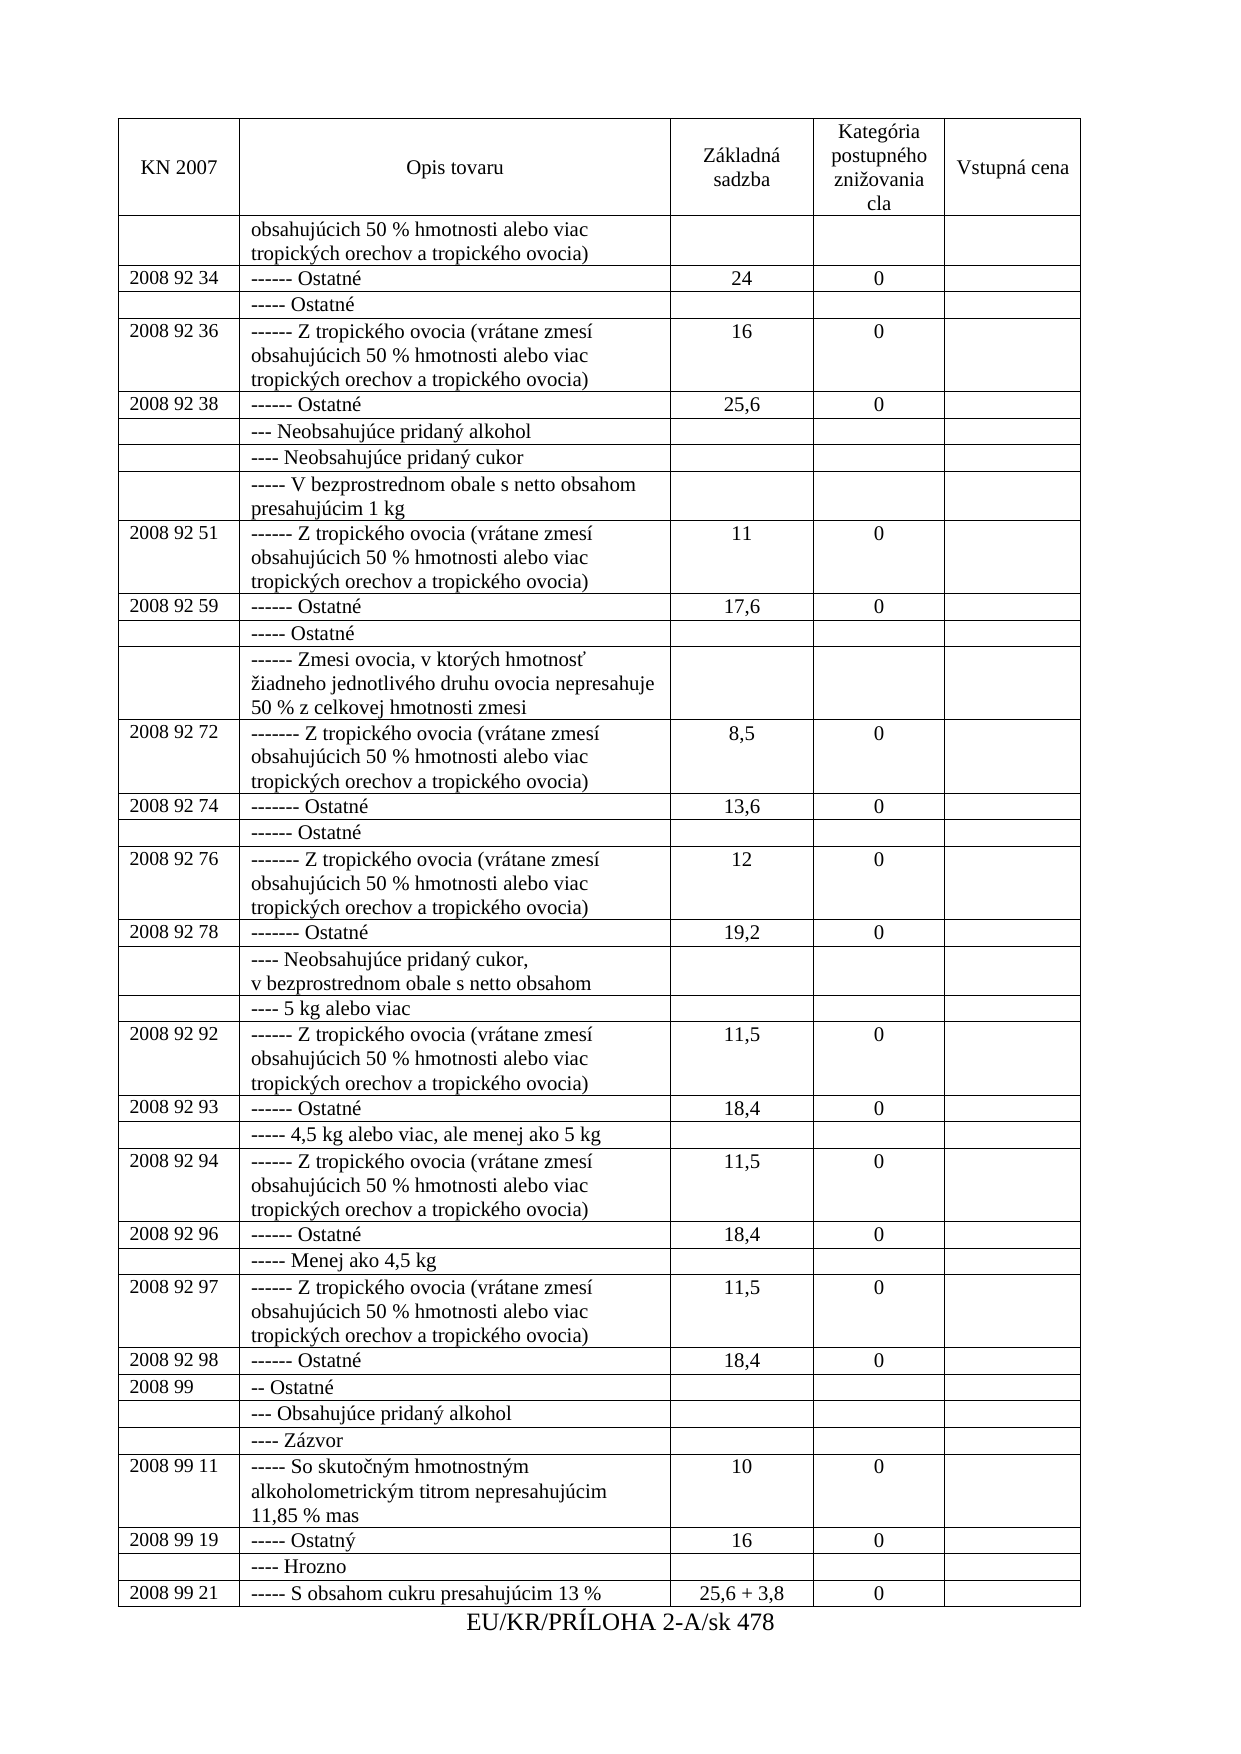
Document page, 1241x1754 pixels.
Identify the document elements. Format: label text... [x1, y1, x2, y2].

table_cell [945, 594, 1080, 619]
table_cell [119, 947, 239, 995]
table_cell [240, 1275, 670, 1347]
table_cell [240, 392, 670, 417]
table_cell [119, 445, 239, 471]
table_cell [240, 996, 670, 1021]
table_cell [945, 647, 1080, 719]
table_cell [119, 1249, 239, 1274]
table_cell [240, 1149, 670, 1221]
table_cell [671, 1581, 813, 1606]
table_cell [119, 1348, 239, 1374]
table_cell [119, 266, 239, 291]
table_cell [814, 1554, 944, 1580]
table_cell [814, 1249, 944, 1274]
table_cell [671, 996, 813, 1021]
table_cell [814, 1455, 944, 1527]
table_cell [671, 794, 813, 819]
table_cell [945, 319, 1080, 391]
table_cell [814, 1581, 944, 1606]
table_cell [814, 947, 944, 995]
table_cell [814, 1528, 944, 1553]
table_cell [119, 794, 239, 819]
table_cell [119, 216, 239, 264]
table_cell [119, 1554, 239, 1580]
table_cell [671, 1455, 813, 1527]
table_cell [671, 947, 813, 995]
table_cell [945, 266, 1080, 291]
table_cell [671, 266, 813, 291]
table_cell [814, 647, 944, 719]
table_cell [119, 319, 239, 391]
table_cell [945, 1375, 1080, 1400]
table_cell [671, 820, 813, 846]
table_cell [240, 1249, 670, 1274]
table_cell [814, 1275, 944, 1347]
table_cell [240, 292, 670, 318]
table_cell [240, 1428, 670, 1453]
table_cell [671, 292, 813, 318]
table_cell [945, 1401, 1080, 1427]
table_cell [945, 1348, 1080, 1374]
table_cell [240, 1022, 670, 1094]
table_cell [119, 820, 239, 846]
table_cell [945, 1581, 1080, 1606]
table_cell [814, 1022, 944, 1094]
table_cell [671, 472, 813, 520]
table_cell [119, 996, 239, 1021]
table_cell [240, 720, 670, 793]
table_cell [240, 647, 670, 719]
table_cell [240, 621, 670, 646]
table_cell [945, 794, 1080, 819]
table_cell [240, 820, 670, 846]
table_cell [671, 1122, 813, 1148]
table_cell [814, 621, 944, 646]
table_header KN 2007 [119, 119, 239, 215]
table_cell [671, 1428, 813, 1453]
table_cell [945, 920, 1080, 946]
table_header Základná sadzba [671, 119, 813, 215]
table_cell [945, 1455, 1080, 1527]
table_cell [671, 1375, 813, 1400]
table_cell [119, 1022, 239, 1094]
table_header Vstupná cena [945, 119, 1080, 215]
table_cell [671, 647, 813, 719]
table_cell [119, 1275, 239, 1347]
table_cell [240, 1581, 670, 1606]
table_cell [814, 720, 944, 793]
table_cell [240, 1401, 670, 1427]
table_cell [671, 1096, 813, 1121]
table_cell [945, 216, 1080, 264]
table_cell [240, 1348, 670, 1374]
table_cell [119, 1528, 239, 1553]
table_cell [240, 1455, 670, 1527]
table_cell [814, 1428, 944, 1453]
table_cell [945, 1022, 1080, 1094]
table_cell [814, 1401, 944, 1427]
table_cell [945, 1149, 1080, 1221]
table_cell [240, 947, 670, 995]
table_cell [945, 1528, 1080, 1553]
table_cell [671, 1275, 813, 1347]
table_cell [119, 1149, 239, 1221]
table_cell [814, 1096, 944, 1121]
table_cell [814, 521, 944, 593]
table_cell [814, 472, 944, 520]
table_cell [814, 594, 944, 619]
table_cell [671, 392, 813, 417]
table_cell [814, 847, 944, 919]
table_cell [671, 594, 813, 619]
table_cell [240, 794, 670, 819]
table_header Kategória postupného znižovania cla [814, 119, 944, 215]
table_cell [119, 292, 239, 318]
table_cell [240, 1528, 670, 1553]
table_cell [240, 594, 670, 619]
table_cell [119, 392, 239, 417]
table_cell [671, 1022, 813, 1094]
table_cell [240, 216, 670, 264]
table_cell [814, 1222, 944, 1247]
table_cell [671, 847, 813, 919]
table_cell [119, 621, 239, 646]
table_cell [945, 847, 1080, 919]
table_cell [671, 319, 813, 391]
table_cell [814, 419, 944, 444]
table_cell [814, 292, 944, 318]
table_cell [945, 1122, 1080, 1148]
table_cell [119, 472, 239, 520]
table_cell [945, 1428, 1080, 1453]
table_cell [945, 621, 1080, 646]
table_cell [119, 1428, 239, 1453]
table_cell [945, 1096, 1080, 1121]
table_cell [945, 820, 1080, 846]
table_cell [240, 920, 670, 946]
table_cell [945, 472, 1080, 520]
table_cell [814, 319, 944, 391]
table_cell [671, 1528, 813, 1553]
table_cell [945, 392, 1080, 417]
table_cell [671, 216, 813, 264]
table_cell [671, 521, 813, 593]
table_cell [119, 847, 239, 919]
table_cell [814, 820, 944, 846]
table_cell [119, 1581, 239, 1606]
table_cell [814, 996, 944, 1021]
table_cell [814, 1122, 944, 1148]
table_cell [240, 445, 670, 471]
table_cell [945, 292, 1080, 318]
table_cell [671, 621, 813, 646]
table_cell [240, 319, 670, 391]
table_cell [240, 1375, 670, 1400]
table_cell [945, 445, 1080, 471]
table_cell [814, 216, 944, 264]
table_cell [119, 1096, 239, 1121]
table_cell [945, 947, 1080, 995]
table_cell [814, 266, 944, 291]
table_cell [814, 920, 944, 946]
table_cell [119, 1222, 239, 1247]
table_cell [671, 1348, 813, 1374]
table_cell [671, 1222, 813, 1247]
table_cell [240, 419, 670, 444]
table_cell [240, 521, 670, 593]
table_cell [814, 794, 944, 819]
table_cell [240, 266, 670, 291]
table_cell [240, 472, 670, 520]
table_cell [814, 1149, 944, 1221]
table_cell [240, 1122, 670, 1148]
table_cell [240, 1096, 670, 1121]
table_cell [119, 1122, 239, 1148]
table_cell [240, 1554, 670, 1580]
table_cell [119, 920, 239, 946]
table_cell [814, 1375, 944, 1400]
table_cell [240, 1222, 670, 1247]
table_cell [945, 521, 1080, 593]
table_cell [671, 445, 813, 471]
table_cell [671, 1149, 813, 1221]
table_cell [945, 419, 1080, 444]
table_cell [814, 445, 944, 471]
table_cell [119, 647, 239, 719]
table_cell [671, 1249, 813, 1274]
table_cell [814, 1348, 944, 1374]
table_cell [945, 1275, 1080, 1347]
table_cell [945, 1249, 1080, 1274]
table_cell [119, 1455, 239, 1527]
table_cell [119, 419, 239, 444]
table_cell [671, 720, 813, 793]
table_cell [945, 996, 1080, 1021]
table_header Opis tovaru [240, 119, 670, 215]
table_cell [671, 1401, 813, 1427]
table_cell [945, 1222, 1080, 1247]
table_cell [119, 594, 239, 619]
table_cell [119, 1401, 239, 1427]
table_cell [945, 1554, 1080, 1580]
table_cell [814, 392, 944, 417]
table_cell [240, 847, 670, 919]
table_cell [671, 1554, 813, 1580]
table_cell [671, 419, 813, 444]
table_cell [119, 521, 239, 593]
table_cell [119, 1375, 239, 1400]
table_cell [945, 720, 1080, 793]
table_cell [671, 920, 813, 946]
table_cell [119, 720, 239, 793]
